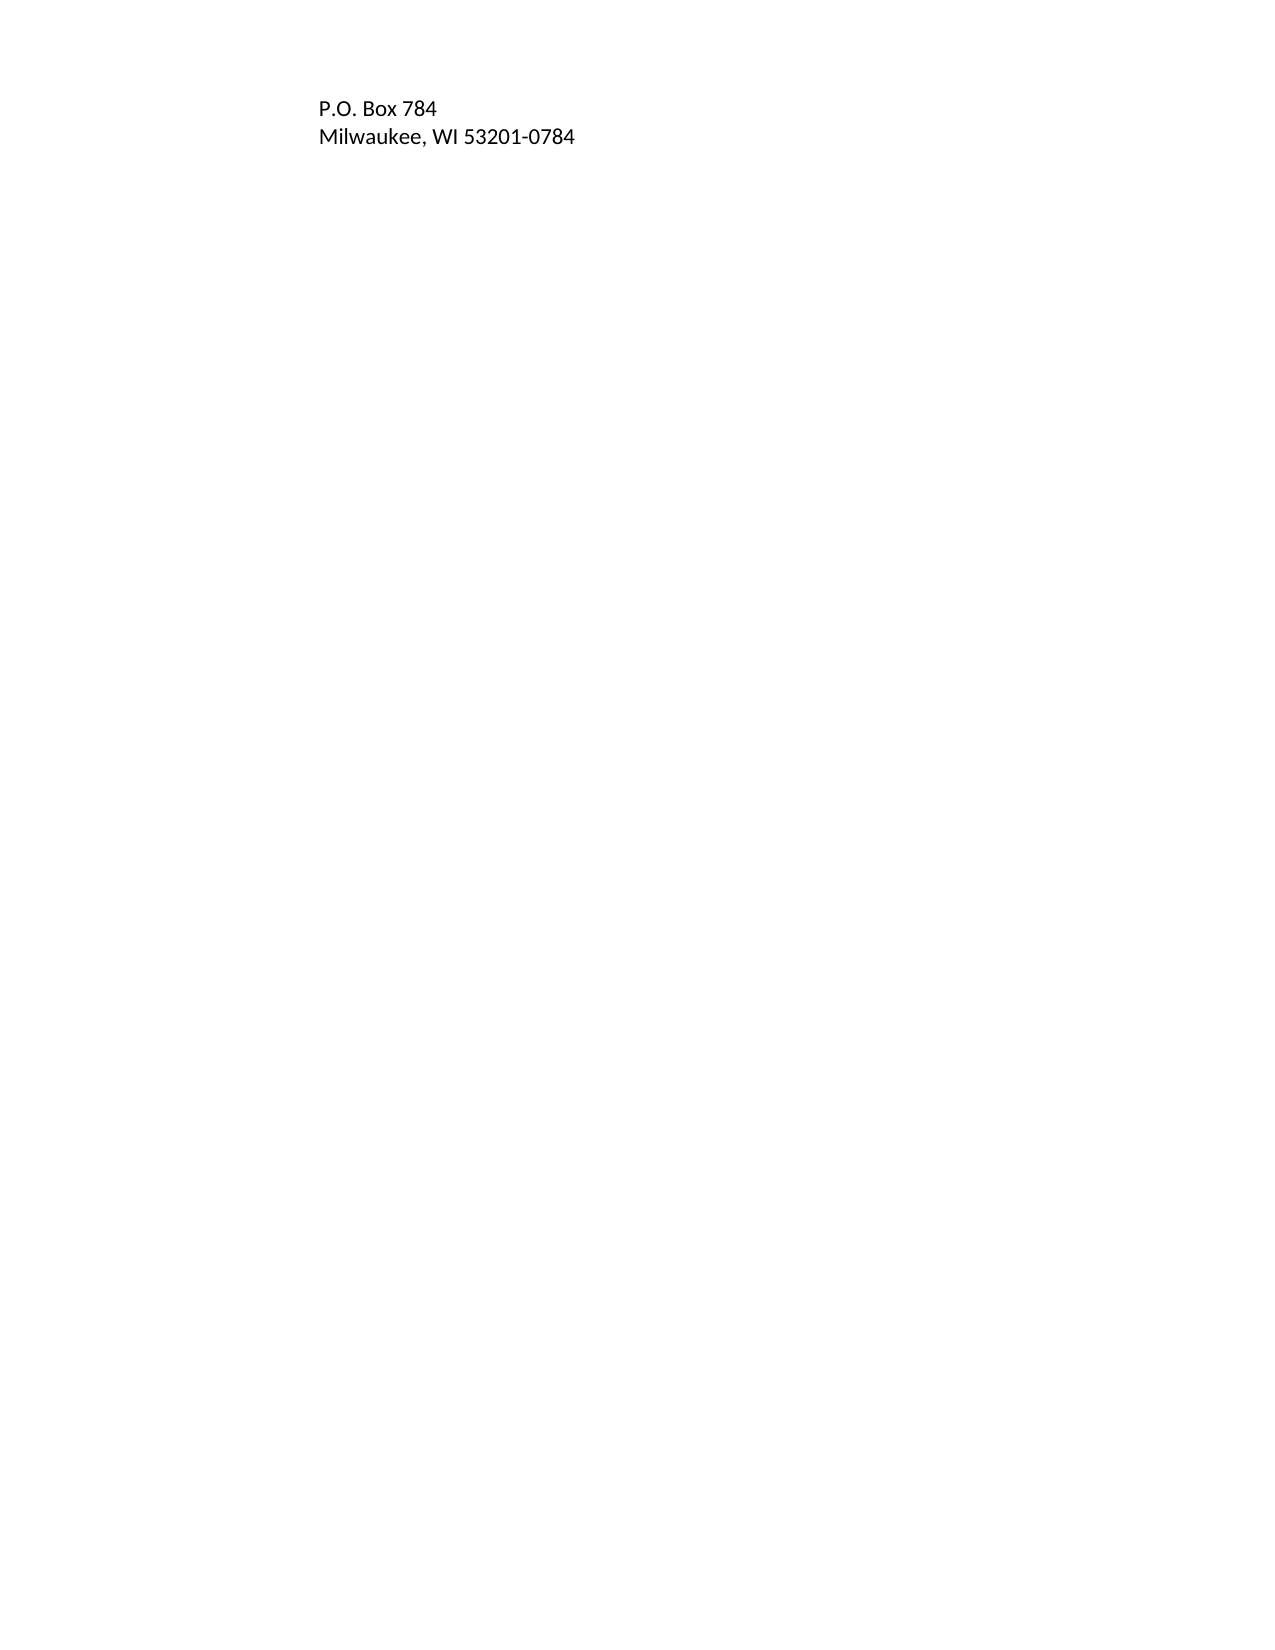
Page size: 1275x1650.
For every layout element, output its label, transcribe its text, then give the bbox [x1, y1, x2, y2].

text P.O. Box 784 [150, 94, 1162, 122]
text Milwaukee, WI 53201-0784 [150, 122, 1162, 150]
